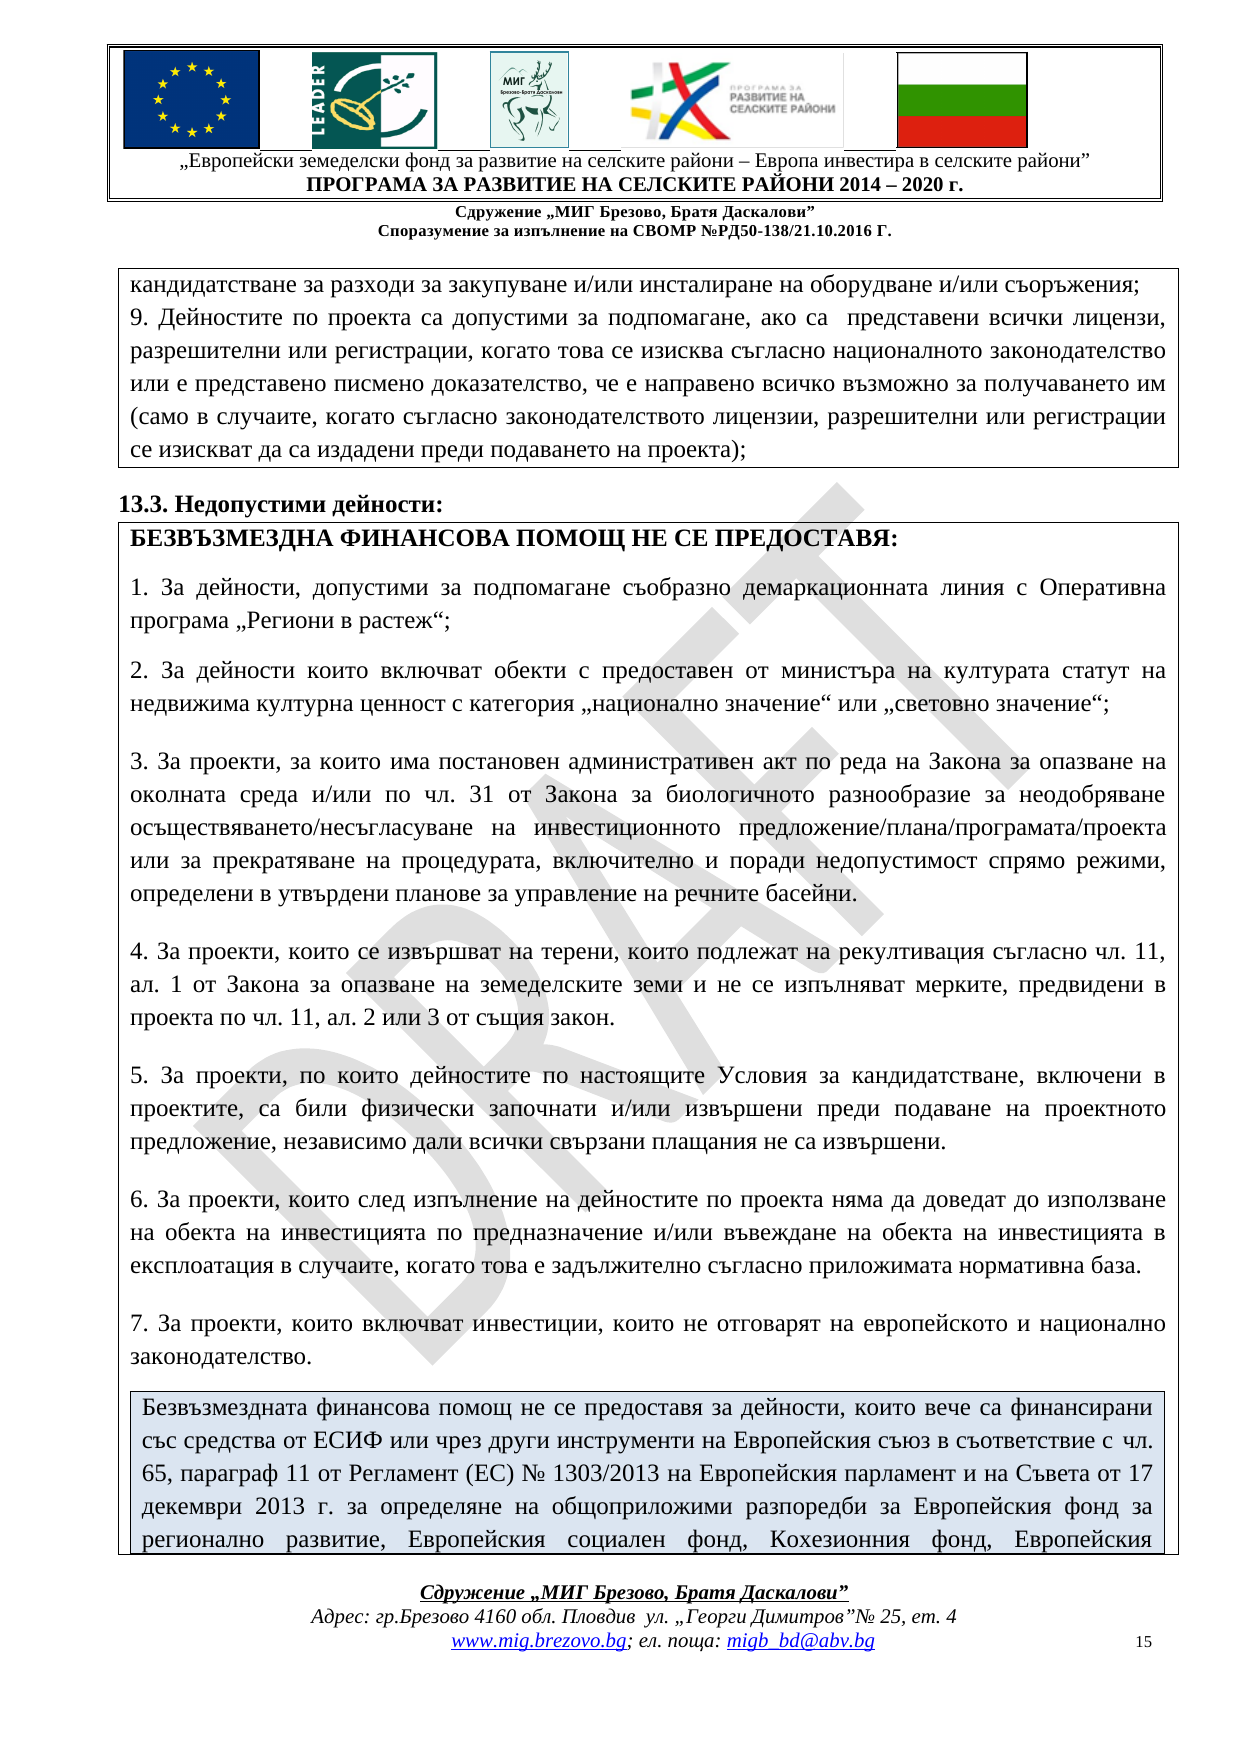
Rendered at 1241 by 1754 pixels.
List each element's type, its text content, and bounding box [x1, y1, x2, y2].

picture [312, 52, 438, 149]
subtitle 13.3. Недопустими дейности: [118, 489, 1152, 517]
picture [621, 53, 845, 149]
picture [491, 53, 568, 147]
